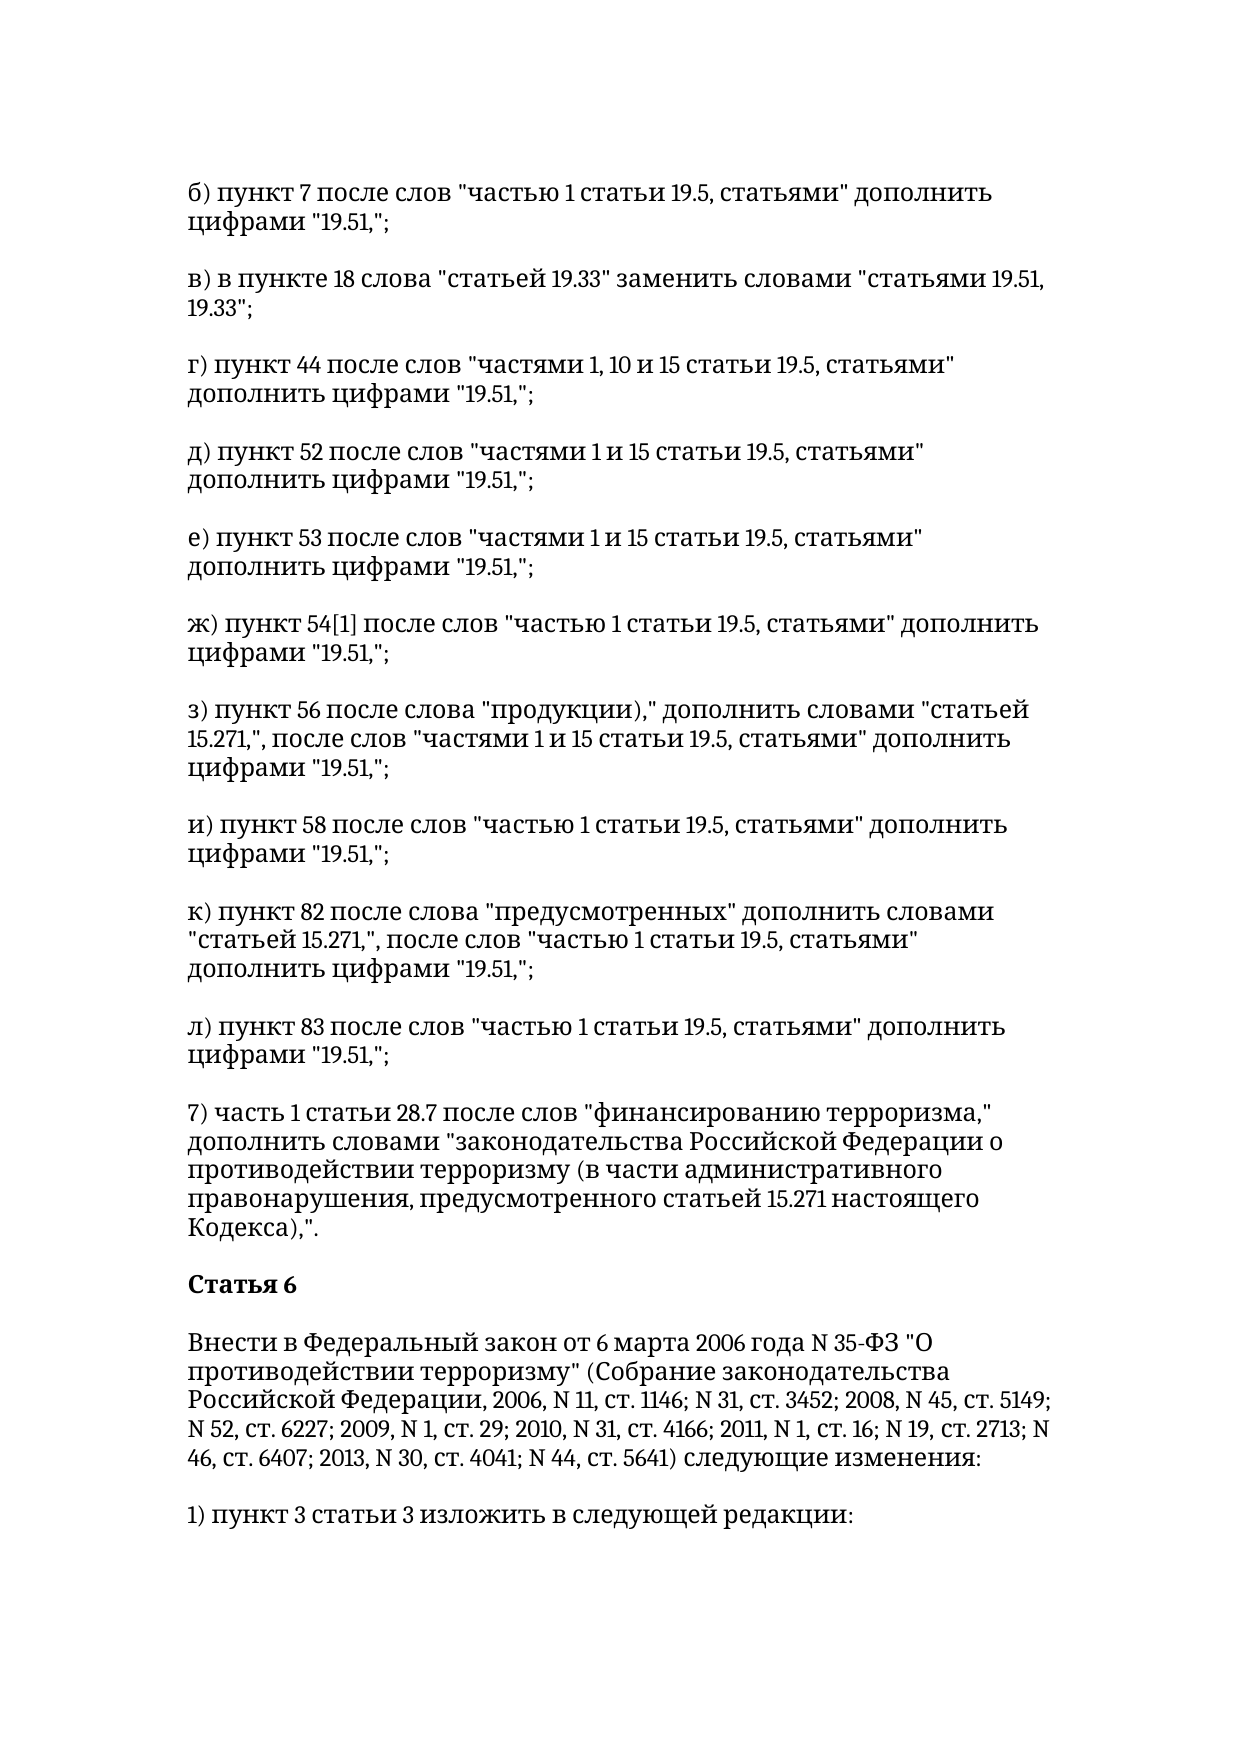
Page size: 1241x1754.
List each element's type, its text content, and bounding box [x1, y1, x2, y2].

text з) пункт 56 после слова "продукции)," дополнить словами "статьей 15.271,", после слов "частями 1 и 15 статьи 19.5, статьями" дополнить цифрами "19.51,"; [187, 696, 1053, 782]
text 7) часть 1 статьи 28.7 после слов "финансированию терроризма," дополнить словами "законодательства Российской Федерации о противодействии терроризму (в части административного правонарушения, предусмотренного статьей 15.271 настоящего Кодекса),". [187, 1099, 1053, 1242]
text Статья 6 [187, 1271, 1053, 1300]
text г) пункт 44 после слов "частями 1, 10 и 15 статьи 19.5, статьями" дополнить цифрами "19.51,"; [187, 351, 1053, 409]
text д) пункт 52 после слов "частями 1 и 15 статьи 19.5, статьями" дополнить цифрами "19.51,"; [187, 437, 1053, 495]
text Внести в Федеральный закон от 6 марта 2006 года N 35-ФЗ "О противодействии терроризму" (Собрание законодательства Российской Федерации, 2006, N 11, ст. 1146; N 31, ст. 3452; 2008, N 45, ст. 5149; N 52, ст. 6227; 2009, N 1, ст. 29; 2010, N 31, ст. 4166; 2011, N 1, ст. 16; N 19, ст. 2713; N 46, ст. 6407; 2013, N 30, ст. 4041; N 44, ст. 5641) следующие изменения: [187, 1329, 1053, 1472]
text б) пункт 7 после слов "частью 1 статьи 19.5, статьями" дополнить цифрами "19.51,"; [187, 179, 1053, 236]
text к) пункт 82 после слова "предусмотренных" дополнить словами "статьей 15.271,", после слов "частью 1 статьи 19.5, статьями" дополнить цифрами "19.51,"; [187, 897, 1053, 984]
text л) пункт 83 после слов "частью 1 статьи 19.5, статьями" дополнить цифрами "19.51,"; [187, 1012, 1053, 1070]
text ж) пункт 54[1] после слов "частью 1 статьи 19.5, статьями" дополнить цифрами "19.51,"; [187, 610, 1053, 667]
text и) пункт 58 после слов "частью 1 статьи 19.5, статьями" дополнить цифрами "19.51,"; [187, 811, 1053, 869]
text 1) пункт 3 статьи 3 изложить в следующей редакции: [187, 1501, 1053, 1530]
text е) пункт 53 после слов "частями 1 и 15 статьи 19.5, статьями" дополнить цифрами "19.51,"; [187, 524, 1053, 581]
text в) в пункте 18 слова "статьей 19.33" заменить словами "статьями 19.51, 19.33"; [187, 265, 1053, 322]
